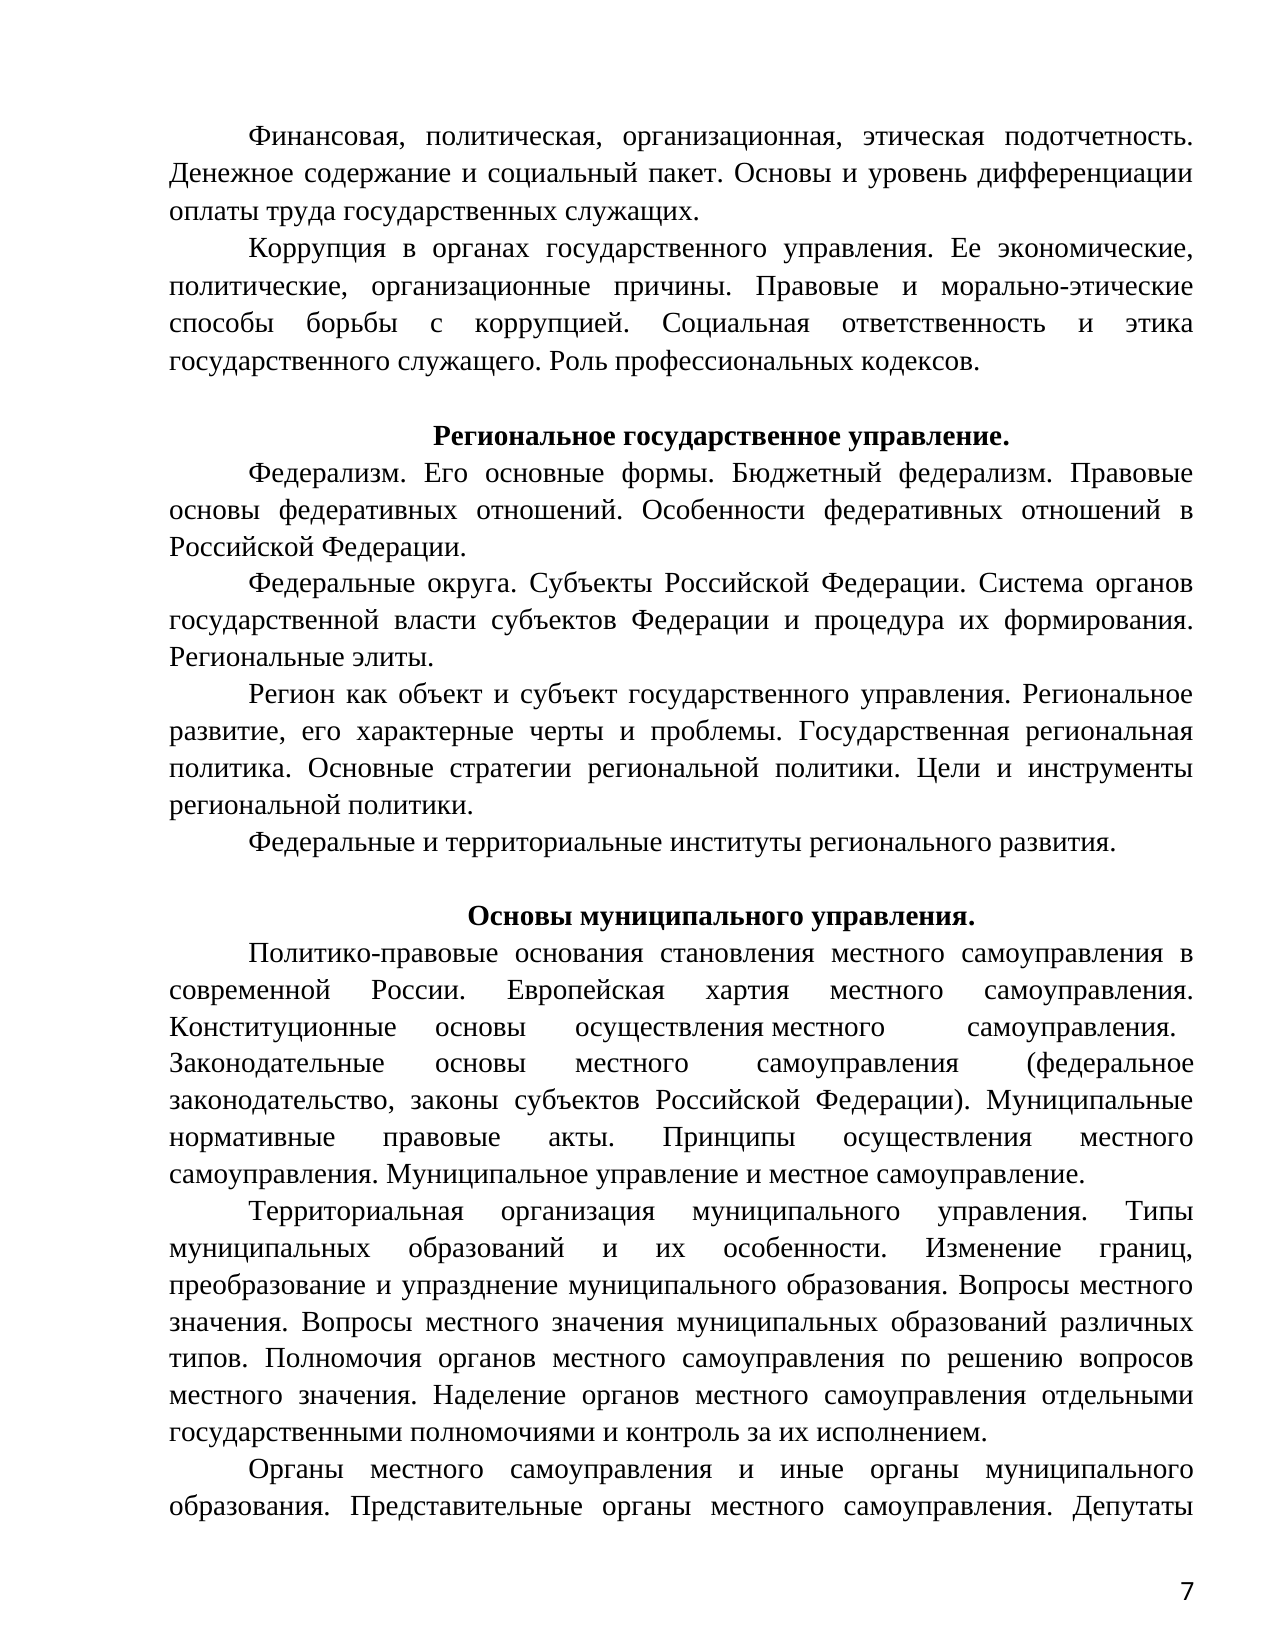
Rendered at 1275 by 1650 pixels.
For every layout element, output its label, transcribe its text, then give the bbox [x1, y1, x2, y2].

text Федерализм. Его основные формы. Бюджетный федерализм. Правовые основы федеративных отношений. Особенности федеративных отношений в Российской Федерации. [169, 455, 1194, 562]
text Федеральные и территориальные институты регионального развития. [169, 824, 1194, 857]
text Основы муниципального управления. [169, 898, 1194, 932]
text Территориальная организация муниципального управления. Типы муниципальных образований и их особенности. Изменение границ, преобразование и упразднение муниципального образования. Вопросы местного значения. Вопросы местного значения муниципальных образований различных типов. Полномочия органов местного самоуправления по решению вопросов местного значения. Наделение органов местного самоуправления отдельными государственными полномочиями и контроль за их исполнением. [169, 1193, 1194, 1448]
text Политико-правовые основания становления местного самоуправления в современной России. Европейская хартия местного самоуправления. Конституционные основы осуществления местного самоуправления. [169, 935, 1194, 1042]
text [169, 1451, 1194, 1522]
text Федеральные округа. Субъекты Российской Федерации. Система органов государственной власти субъектов Федерации и процедура их формирования. Региональные элиты. [169, 566, 1194, 673]
text Финансовая, политическая, организационная, этическая подотчетность. Денежное содержание и социальный пакет. Основы и уровень дифференциации оплаты труда государственных служащих. [169, 118, 1194, 227]
text Регион как объект и субъект государственного управления. Региональное развитие, его характерные черты и проблемы. Государственная региональная политика. Основные стратегии региональной политики. Цели и инструменты региональной политики. [169, 676, 1194, 820]
text Региональное государственное управление. [169, 418, 1194, 452]
text Законодательные основы местного самоуправления (федеральное законодательство, законы субъектов Российской Федерации). Муниципальные нормативные правовые акты. Принципы осуществления местного самоуправления. Муниципальное управление и местное самоуправление. [169, 1046, 1194, 1190]
text Коррупция в органах государственного управления. Ее экономические, политические, организационные причины. Правовые и морально-этические способы борьбы с коррупцией. Социальная ответственность и этика государственного служащего. Роль профессиональных кодексов. [169, 231, 1194, 377]
